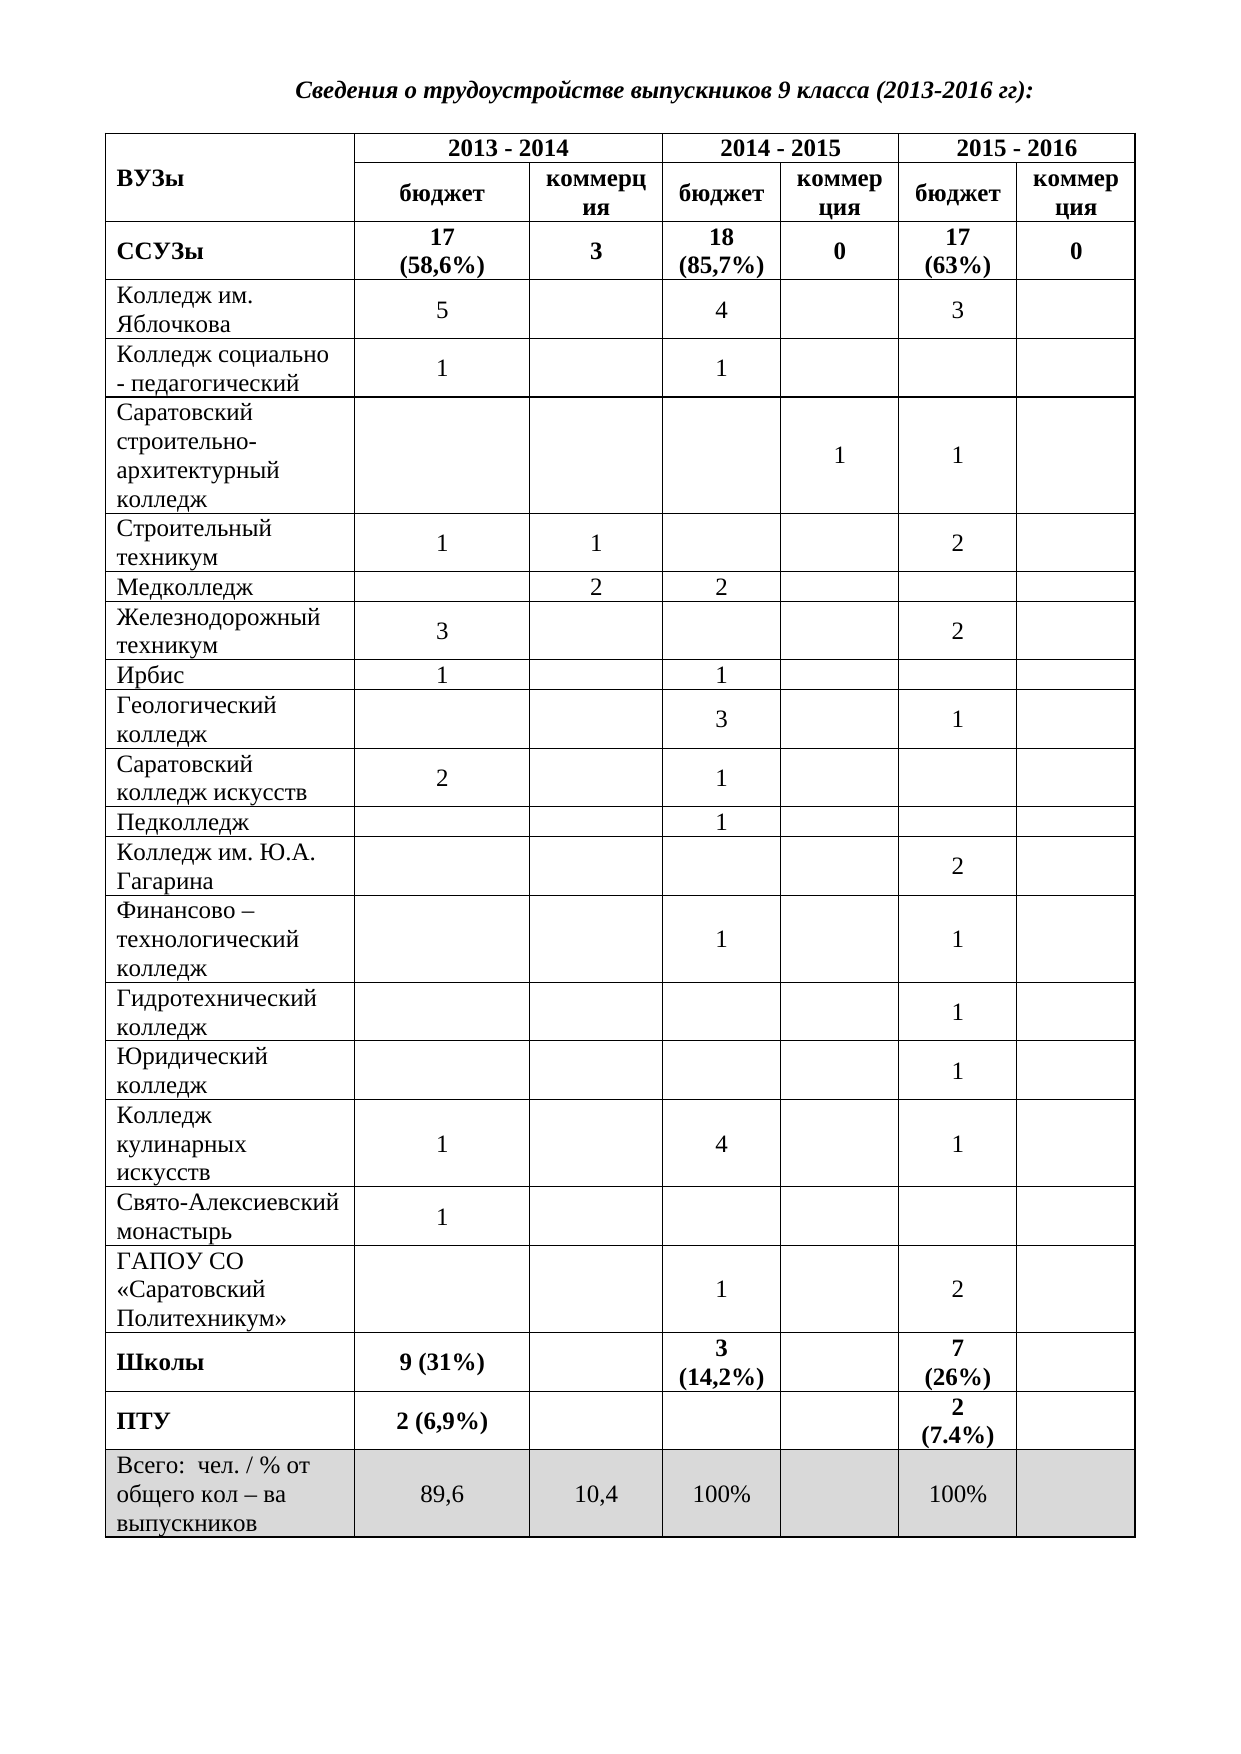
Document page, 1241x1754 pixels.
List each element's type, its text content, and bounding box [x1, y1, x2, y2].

table_cell [530, 1246, 662, 1332]
table_cell 100% [663, 1450, 780, 1536]
table_cell [530, 339, 662, 396]
table_cell [899, 660, 1016, 689]
table_cell 1 [530, 514, 662, 571]
table_cell Колледж кулинарных искусств [106, 1100, 354, 1186]
table_cell [1017, 602, 1134, 659]
table_cell 2 [355, 749, 529, 806]
table_header 2014 - 2015 [663, 134, 898, 162]
table_cell [781, 1041, 898, 1099]
table_cell [1017, 807, 1134, 836]
table_cell 0 [1017, 222, 1134, 279]
table_cell [663, 1392, 780, 1449]
table_cell 1 [899, 1041, 1016, 1099]
table_cell [530, 690, 662, 748]
table_cell 1 [663, 807, 780, 836]
text Сведения о трудоустройстве выпускников 9 класса (2013-2016 гг): [164, 75, 1165, 104]
table_cell [781, 1100, 898, 1186]
table_cell Свято-Алексиевский монастырь [106, 1187, 354, 1245]
table_cell Гидротехнический колледж [106, 983, 354, 1040]
table_cell 3 [663, 690, 780, 748]
table_cell 2 [663, 572, 780, 601]
table_cell [530, 398, 662, 512]
table_cell 2 [899, 514, 1016, 571]
table_cell [1017, 280, 1134, 338]
table_cell 2 (7.4%) [899, 1392, 1016, 1449]
table_cell [530, 983, 662, 1040]
table_cell Железнодорожный техникум [106, 602, 354, 659]
table_cell Ирбис [106, 660, 354, 689]
table_cell 89,6 [355, 1450, 529, 1536]
table_cell [355, 690, 529, 748]
table_cell 1 [663, 339, 780, 396]
table_cell [355, 1041, 529, 1099]
table_cell 2 (6,9%) [355, 1392, 529, 1449]
table_cell Финансово – технологический колледж [106, 896, 354, 982]
table_cell [530, 807, 662, 836]
table_cell [663, 1041, 780, 1099]
table_cell [781, 690, 898, 748]
table_cell [1017, 572, 1134, 601]
table_cell [355, 807, 529, 836]
table_cell [530, 660, 662, 689]
table_cell [781, 837, 898, 894]
table_cell [355, 1246, 529, 1332]
table_cell 1 [355, 660, 529, 689]
table_cell 9 (31%) [355, 1333, 529, 1391]
table_cell 17 (58,6%) [355, 222, 529, 279]
table_cell [530, 1041, 662, 1099]
table_cell Саратовский строительно-архитектурный колледж [106, 398, 354, 512]
table_cell [1017, 1333, 1134, 1391]
table_cell 4 [663, 280, 780, 338]
table_cell [530, 837, 662, 894]
table_cell коммерция [781, 163, 898, 221]
table_cell 0 [781, 222, 898, 279]
table_header ВУЗы [106, 134, 354, 221]
table_cell 2 [899, 602, 1016, 659]
table_cell [781, 514, 898, 571]
table_cell 1 [663, 660, 780, 689]
table_cell 1 [899, 1100, 1016, 1186]
table_cell [1017, 749, 1134, 806]
table_cell Колледж им. Яблочкова [106, 280, 354, 338]
table_cell [355, 983, 529, 1040]
table_cell 18 (85,7%) [663, 222, 780, 279]
table_cell [781, 1187, 898, 1245]
table_cell 1 [899, 398, 1016, 512]
table_cell коммерция [1017, 163, 1134, 221]
table_cell [530, 896, 662, 982]
table_cell [781, 807, 898, 836]
table_cell [530, 1333, 662, 1391]
table_cell 7 (26%) [899, 1333, 1016, 1391]
table_cell [355, 837, 529, 894]
table_cell [530, 602, 662, 659]
table_cell [781, 339, 898, 396]
table_cell Геологический колледж [106, 690, 354, 748]
table_cell 3 [899, 280, 1016, 338]
table_cell [899, 749, 1016, 806]
table_cell [781, 983, 898, 1040]
table_cell [663, 1187, 780, 1245]
table_cell 1 [355, 1187, 529, 1245]
table_cell 1 [899, 983, 1016, 1040]
table_cell [1017, 837, 1134, 894]
table_cell 1 [663, 749, 780, 806]
table_cell 1 [663, 896, 780, 982]
table_cell [1017, 1100, 1134, 1186]
table_header 2015 - 2016 [899, 134, 1134, 162]
table_cell [1017, 1392, 1134, 1449]
table_cell бюджет [899, 163, 1016, 221]
table_cell 2 [899, 1246, 1016, 1332]
table_cell 5 [355, 280, 529, 338]
table_cell 10,4 [530, 1450, 662, 1536]
table_cell Педколледж [106, 807, 354, 836]
table_cell 2 [530, 572, 662, 601]
table_cell [355, 896, 529, 982]
table_cell [530, 1392, 662, 1449]
table_cell [781, 280, 898, 338]
table_cell [1017, 896, 1134, 982]
table_cell [899, 1187, 1016, 1245]
table_cell 1 [899, 896, 1016, 982]
table_cell 3 (14,2%) [663, 1333, 780, 1391]
table_cell [781, 572, 898, 601]
table_cell [1017, 514, 1134, 571]
table_cell [781, 602, 898, 659]
table_cell [781, 896, 898, 982]
table_cell [1017, 398, 1134, 512]
table_cell [1017, 1187, 1134, 1245]
table_cell [1017, 1450, 1134, 1536]
table_cell ГАПОУ СО «Саратовский Политехникум» [106, 1246, 354, 1332]
table_cell 3 [530, 222, 662, 279]
table_cell 3 [355, 602, 529, 659]
table_cell Всего: чел. / % от общего кол – ва выпускников [106, 1450, 354, 1536]
table_cell [663, 983, 780, 1040]
table_cell Строительный техникум [106, 514, 354, 571]
table_cell [1017, 660, 1134, 689]
table_cell бюджет [355, 163, 529, 221]
table_cell [355, 398, 529, 512]
table_cell [530, 280, 662, 338]
table_cell [1017, 1041, 1134, 1099]
table_cell [663, 602, 780, 659]
table_cell 1 [781, 398, 898, 512]
table_cell Колледж им. Ю.А. Гагарина [106, 837, 354, 894]
table_cell Медколледж [106, 572, 354, 601]
table_cell [899, 572, 1016, 601]
table_cell 4 [663, 1100, 780, 1186]
table_cell Школы [106, 1333, 354, 1391]
table_header 2013 - 2014 [355, 134, 662, 162]
table_cell ПТУ [106, 1392, 354, 1449]
table_cell [1017, 339, 1134, 396]
table_cell [355, 572, 529, 601]
table_cell [899, 807, 1016, 836]
table_cell [781, 1450, 898, 1536]
table_cell 2 [899, 837, 1016, 894]
table_cell [530, 1187, 662, 1245]
table_cell 1 [355, 339, 529, 396]
table_cell 100% [899, 1450, 1016, 1536]
table_cell 1 [355, 514, 529, 571]
table_cell 1 [899, 690, 1016, 748]
table_cell [530, 1100, 662, 1186]
table_cell коммерция [530, 163, 662, 221]
table_cell [1017, 983, 1134, 1040]
table_cell [781, 1392, 898, 1449]
table_cell [1017, 690, 1134, 748]
table_cell 1 [663, 1246, 780, 1332]
table_cell бюджет [663, 163, 780, 221]
table_cell 17 (63%) [899, 222, 1016, 279]
table_cell 1 [355, 1100, 529, 1186]
table_cell Юридический колледж [106, 1041, 354, 1099]
table_cell [663, 398, 780, 512]
table_cell [781, 749, 898, 806]
table_cell Колледж социально - педагогический [106, 339, 354, 396]
table_cell [663, 514, 780, 571]
table_cell [781, 1246, 898, 1332]
table_cell ССУЗы [106, 222, 354, 279]
table_cell [899, 339, 1016, 396]
table_cell [530, 749, 662, 806]
table_cell Саратовский колледж искусств [106, 749, 354, 806]
table_cell [781, 1333, 898, 1391]
table_cell [663, 837, 780, 894]
table_cell [781, 660, 898, 689]
table_cell [1017, 1246, 1134, 1332]
